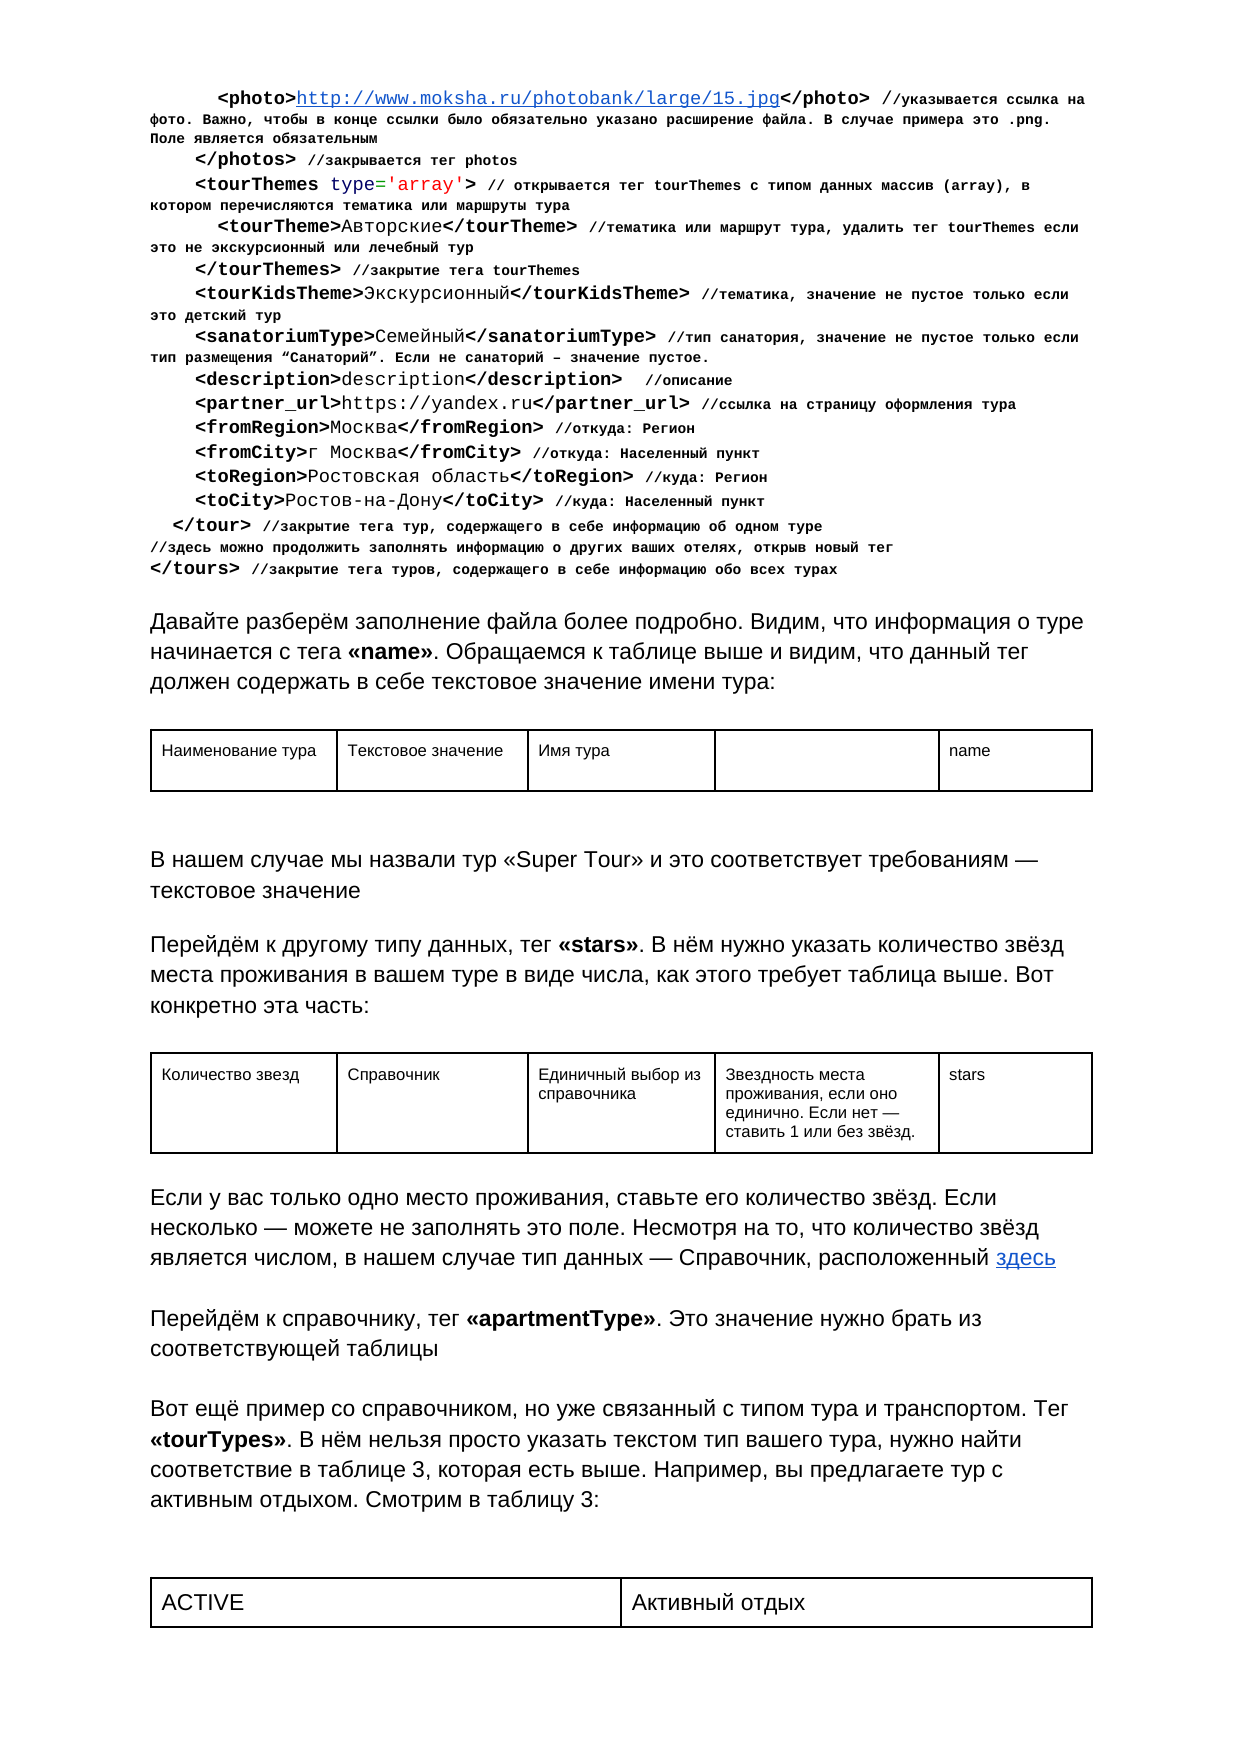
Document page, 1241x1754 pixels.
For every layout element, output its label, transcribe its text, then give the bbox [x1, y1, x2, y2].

text <sanatoriumType>Семейный</sanatoriumType> //тип санатория, значение не пустое только если тип размещения “Санаторий”. Если не санаторий – значение пустое. [150, 327, 1090, 367]
table_header Текстовое значение [338, 731, 527, 790]
table_header name [940, 731, 1091, 790]
text <photo>http://www.moksha.ru/photobank/large/15.jpg</photo> //указывается ссылка на фото. Важно, чтобы в конце ссылки было обязательно указано расширение файла. В случае примера это .png. Поле является обязательным [150, 88, 1090, 148]
table_header stars [940, 1054, 1091, 1152]
text Перейдём к другому типу данных, тег «stars». В нём нужно указать количество звёзд места проживания в вашем туре в виде числа, как этого требует таблица выше. Вот конкретно эта часть: [150, 931, 1090, 1018]
table_header Единичный выбор из справочника [529, 1054, 714, 1152]
text <tourKidsTheme>Экскурсионный</tourKidsTheme> //тематика, значение не пустое только если это детский тур [150, 284, 1090, 324]
text </tourThemes> //закрытие тега tourThemes [150, 260, 1090, 281]
text Перейдём к справочнику, тег «apartmentType». Это значение нужно брать из соответствующей таблицы [150, 1305, 1090, 1361]
text </photos> //закрывается тег photos [150, 150, 1090, 171]
text </tour> //закрытие тега тур, содержащего в себе информацию об одном туре [150, 516, 1090, 537]
text <tourThemes type='array'> // открывается тег tourThemes с типом данных массив (array), в котором перечисляются тематика или маршруты тура [150, 174, 1090, 215]
table_header ACTIVE [152, 1579, 620, 1626]
table_header Звездность места проживания, если оно единично. Если нет — ставить 1 или без звёзд. [716, 1054, 938, 1152]
table_header Имя тура [529, 731, 714, 790]
text <partner_url>https://yandex.ru</partner_url> //ссылка на страницу оформления тура [150, 394, 1090, 415]
text //здесь можно продолжить заполнять информацию о других ваших отелях, открыв новый тег [150, 540, 1090, 556]
table_header Справочник [338, 1054, 527, 1152]
table_header Активный отдых [622, 1579, 1091, 1626]
text В нашем случае мы назвали тур «Super Tour» и это соответствует требованиям — текстовое значение [150, 846, 1090, 903]
table_header [716, 731, 938, 790]
text <description>description</description> //описание [150, 369, 1090, 391]
table_header Наименование тура [152, 731, 336, 790]
text Вот ещё пример со справочником, но уже связанный с типом тура и транспортом. Тег «tourTypes». В нём нельзя просто указать текстом тип вашего тура, нужно найти соответствие в таблице 3, которая есть выше. Например, вы предлагаете тур с активным отдыхом. Смотрим в таблицу 3: [150, 1395, 1090, 1512]
text </tours> //закрытие тега туров, содержащего в себе информацию обо всех турах [150, 559, 1090, 580]
text Давайте разберём заполнение файла более подробно. Видим, что информация о туре начинается с тега «name». Обращаемся к таблице выше и видим, что данный тег должен содержать в себе текстовое значение имени тура: [150, 608, 1090, 694]
text <fromRegion>Москва</fromRegion> //откуда: Регион [150, 418, 1090, 439]
text Если у вас только одно место проживания, ставьте его количество звёзд. Если несколько — можете не заполнять это поле. Несмотря на то, что количество звёзд является числом, в нашем случае тип данных — Справочник, расположенный здесь [150, 1184, 1090, 1271]
table_header Количество звезд [152, 1054, 336, 1152]
text <toCity>Ростов-на-Дону</toCity> //куда: Населенный пункт [150, 491, 1090, 512]
text <toRegion>Ростовская область</toRegion> //куда: Регион [150, 467, 1090, 488]
text <tourTheme>Авторские</tourTheme> //тематика или маршрут тура, удалить тег tourThemes если это не экскурсионный или лечебный тур [150, 217, 1090, 257]
text <fromCity>г Москва</fromCity> //откуда: Населенный пункт [150, 442, 1090, 464]
